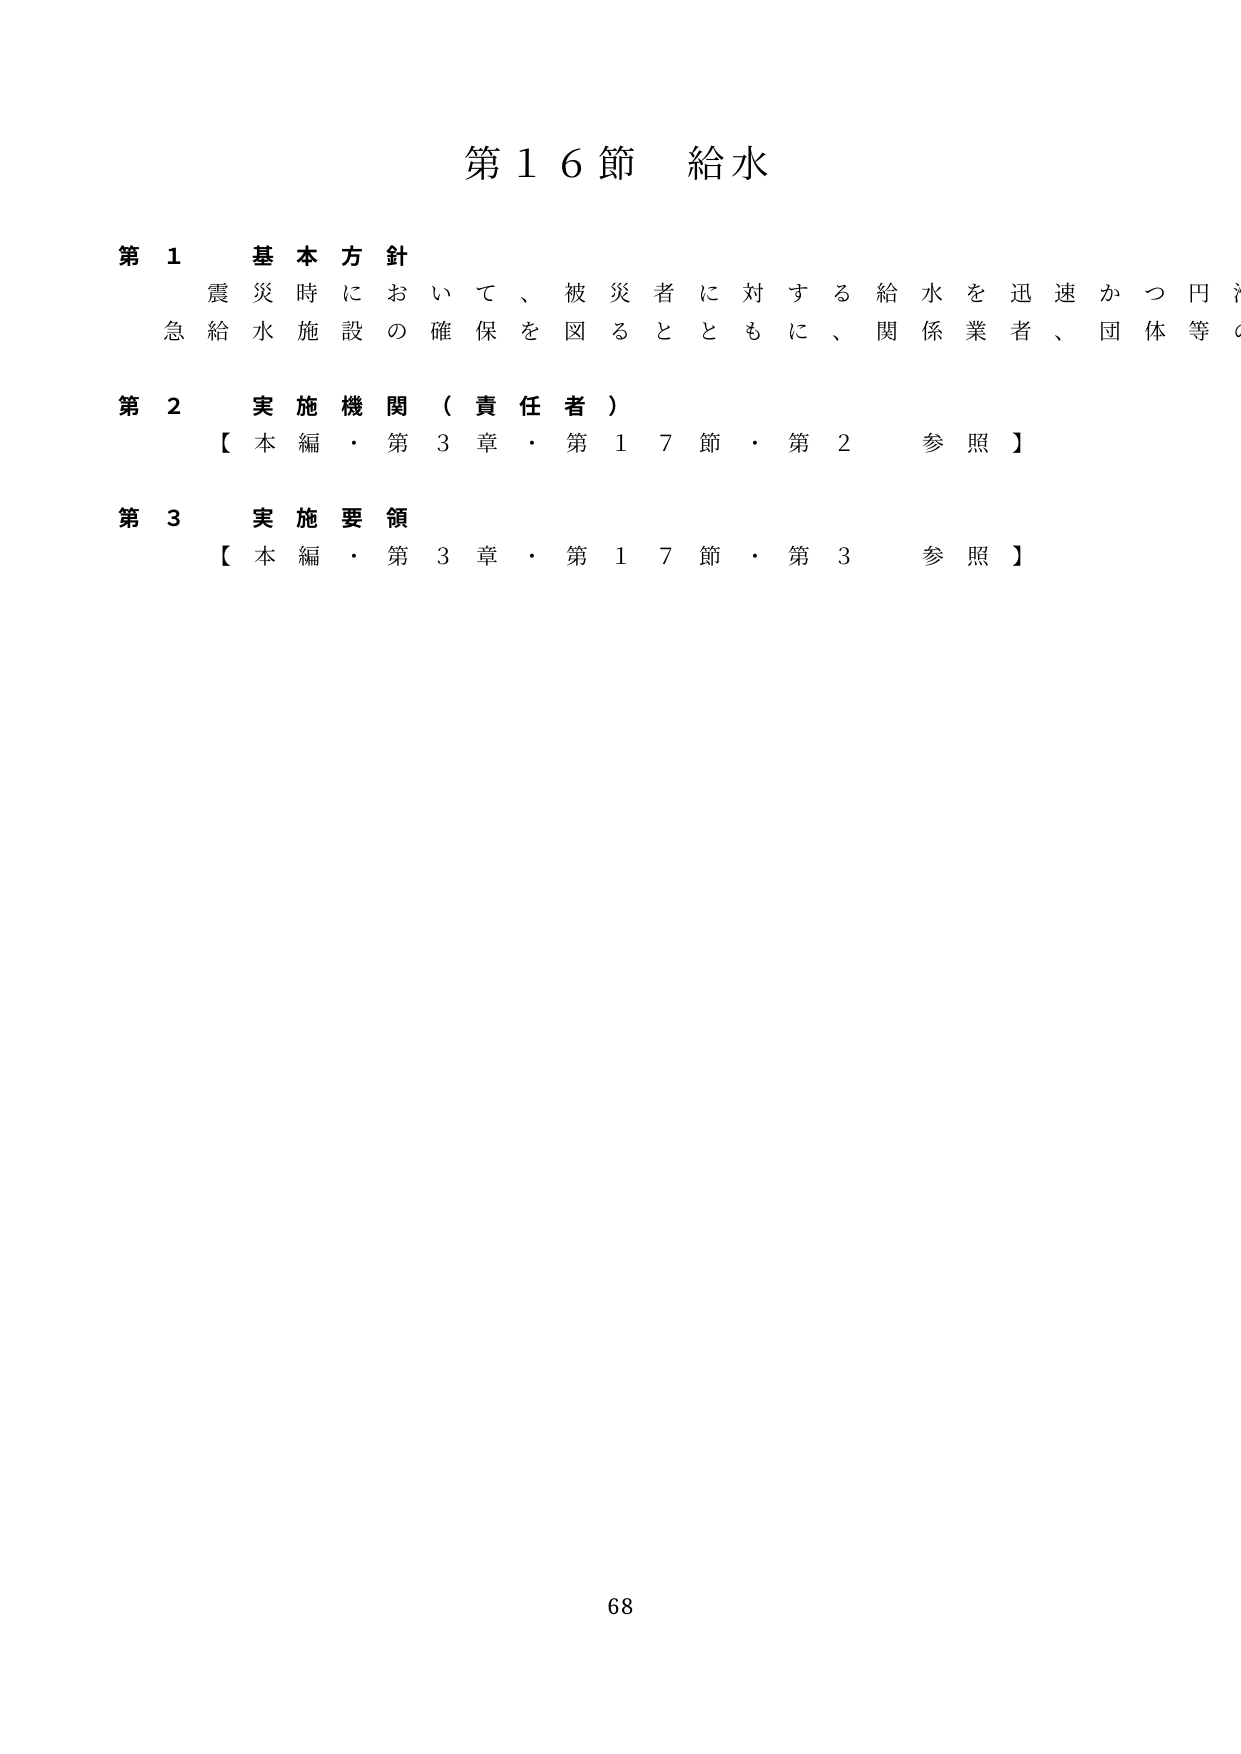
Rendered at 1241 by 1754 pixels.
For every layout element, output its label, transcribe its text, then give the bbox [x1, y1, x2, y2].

text 第２ 実施機関（責任者） [118, 386, 1122, 423]
text 第３ 実施要領 [118, 498, 1122, 536]
text 【本編・第３章・第１７節・第２ 参照】 [118, 423, 1122, 461]
text 震災時において、被災者に対する給水を迅速かつ円滑に実施できるよう、水道施設の復旧及び応急給水施設の確保を図るとともに、関係業者、団体等の協力が得られる体制を整備する。 [118, 273, 1122, 303]
text 第１６節 給水 [118, 123, 1122, 198]
text 第１ 基本方針 [118, 236, 1122, 273]
text 震災時において、被災者に対する給水を迅速かつ円滑に実施できるよう、水道施設の復旧及び応急給水施設の確保を図るとともに、関係業者、団体等の協力が得られる体制を整備する。 [118, 304, 1122, 348]
text 【本編・第３章・第１７節・第３ 参照】 [118, 536, 1122, 573]
